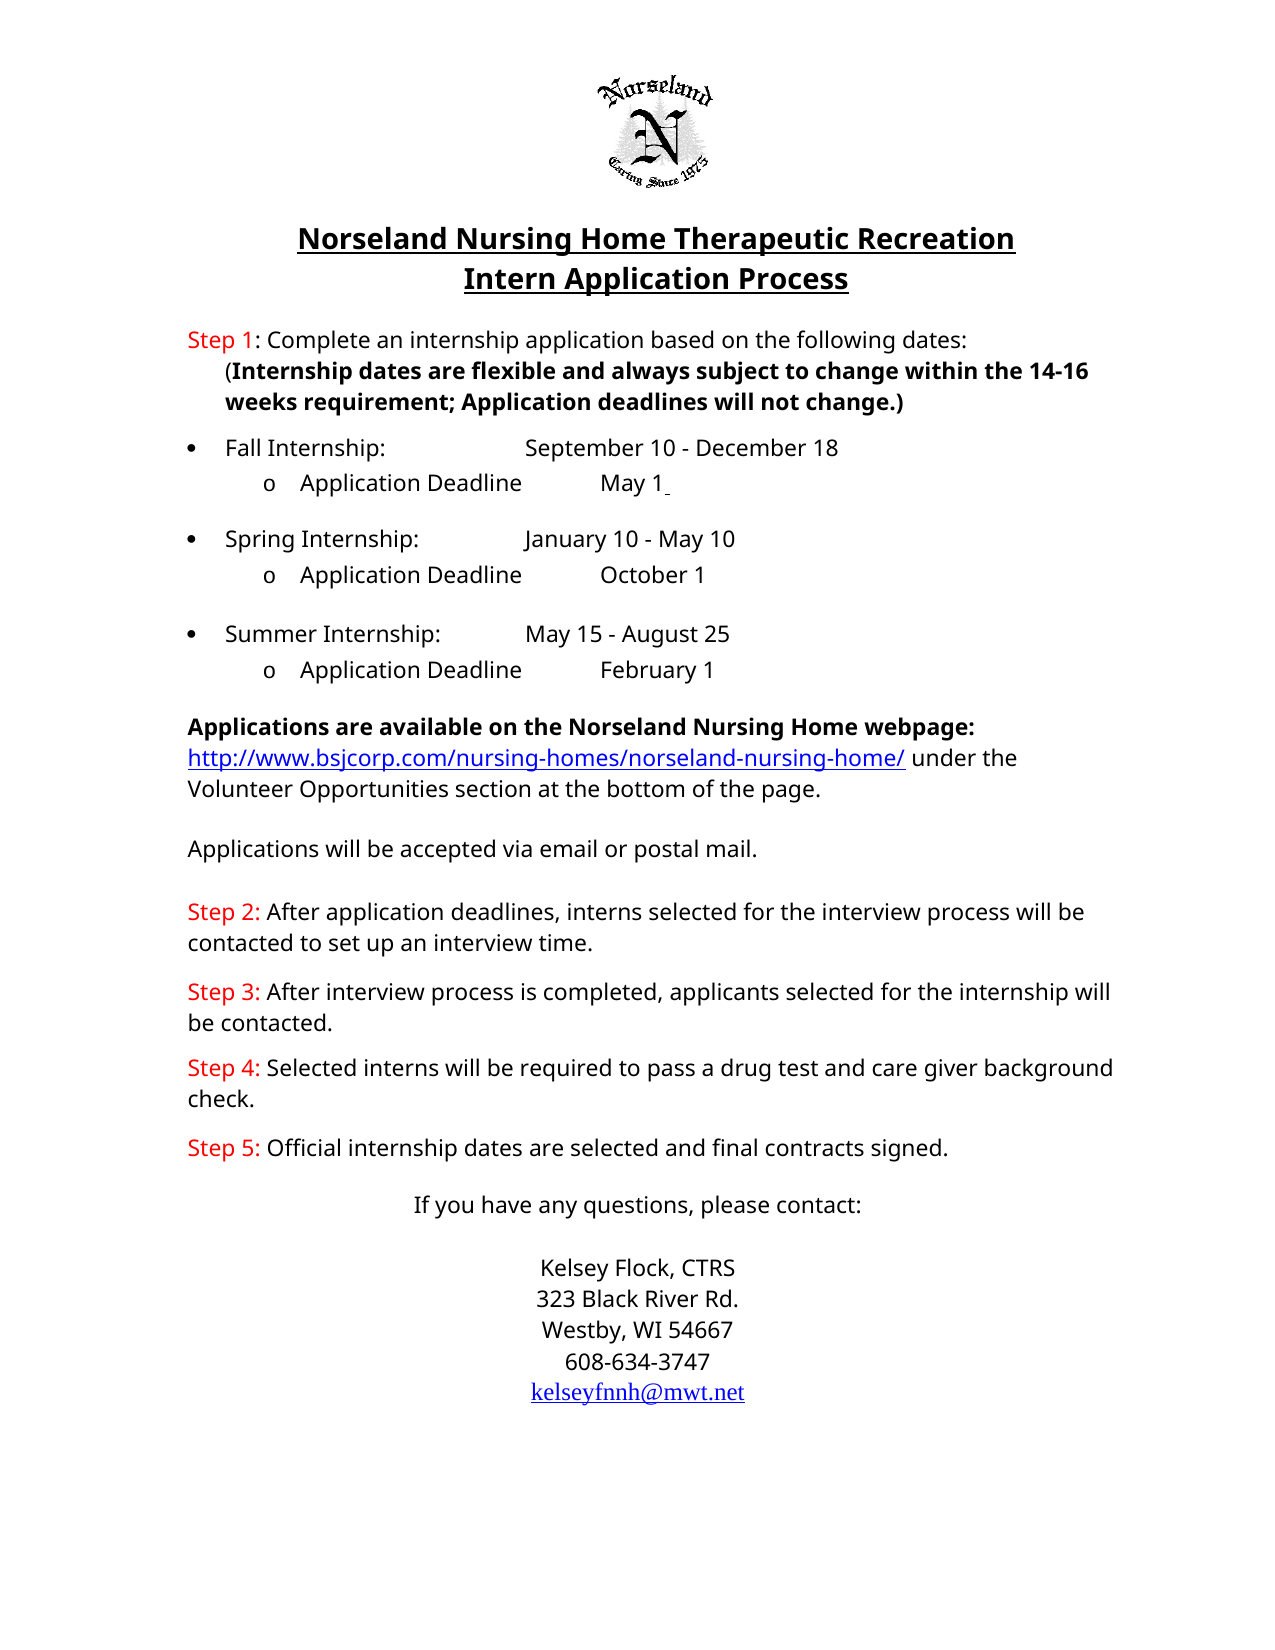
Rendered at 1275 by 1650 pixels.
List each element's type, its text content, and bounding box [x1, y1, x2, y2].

text Kelsey Flock, CTRS [150, 1252, 1125, 1283]
text 608-634-3747 [150, 1346, 1125, 1377]
list Application Deadline February 1 [262, 654, 1125, 685]
text 323 Black River Rd. [150, 1283, 1125, 1314]
text Norseland Nursing Home Therapeutic Recreation [187, 219, 1125, 258]
text kelseyfnnh@mwt.net [150, 1377, 1125, 1406]
text Applications will be accepted via email or postal mail. [187, 833, 1125, 865]
text (Internship dates are flexible and always subject to change within the 14-16 weeks requirement; Application deadlines will not change.) [225, 355, 1125, 417]
text If you have any questions, please contact: [150, 1189, 1125, 1221]
text Step 2: After application deadlines, interns selected for the interview process will be contacted to set up an interview time. [187, 896, 1125, 958]
list Summer Internship: May 15 - August 25 [187, 618, 1125, 649]
text Step 1: Complete an internship application based on the following dates: [187, 323, 1125, 355]
text Applications are available on the Norseland Nursing Home webpage: http://www.bsjcorp.com/nursing-homes/norseland-nursing-home/ under the Volunteer Opportunities section at the bottom of the page. [187, 711, 1125, 805]
text Step 3: After interview process is completed, applicants selected for the internship will be contacted. [187, 976, 1125, 1038]
list Fall Internship: September 10 - December 18 [187, 431, 1125, 463]
text Intern Application Process [187, 258, 1125, 298]
text Step 5: Official internship dates are selected and final contracts signed. [187, 1132, 1125, 1163]
text Step 4: Selected interns will be required to pass a drug test and care giver background check. [187, 1052, 1125, 1115]
list Spring Internship: January 10 - May 10 [187, 523, 1125, 554]
list Application Deadline October 1 [262, 559, 1125, 591]
picture [597, 75, 716, 188]
list Application Deadline May 1 [262, 467, 1125, 499]
text Westby, WI 54667 [150, 1314, 1125, 1346]
